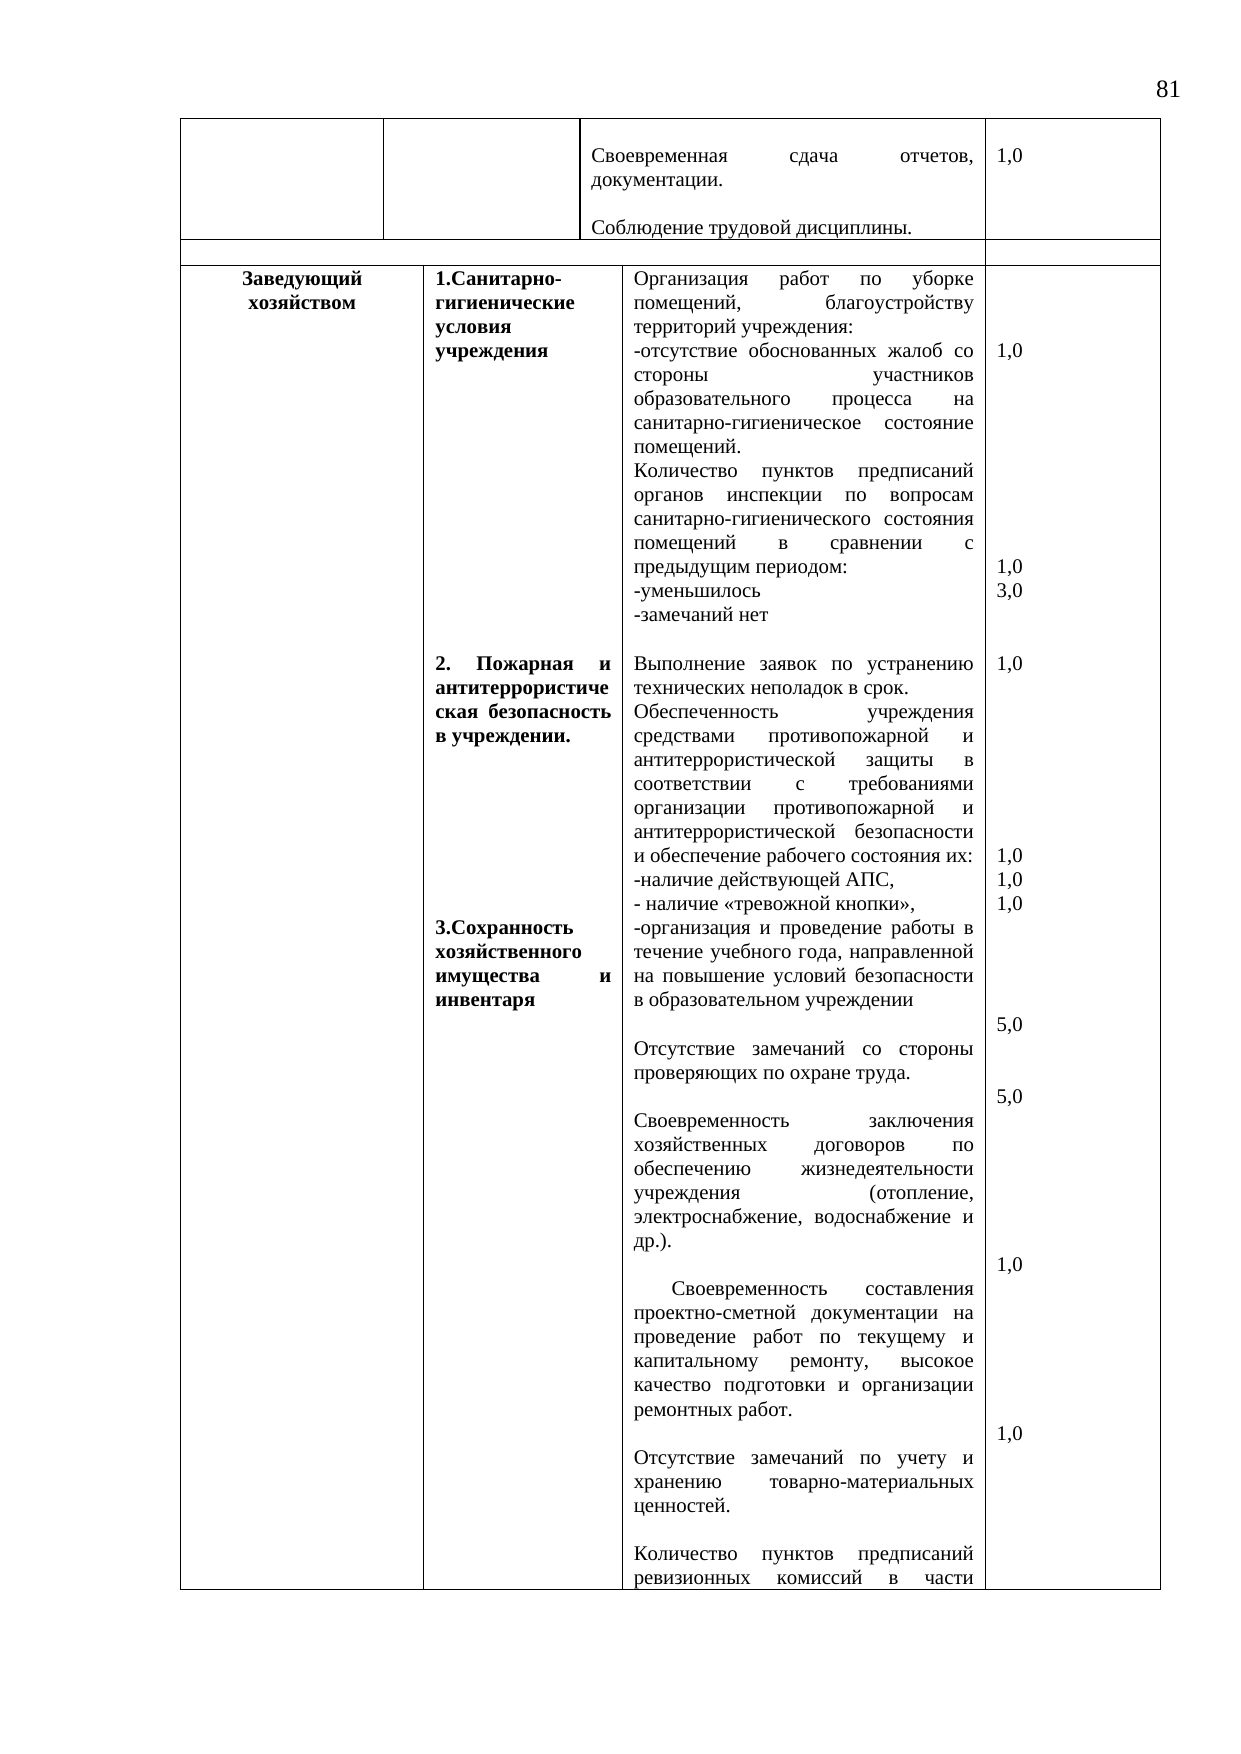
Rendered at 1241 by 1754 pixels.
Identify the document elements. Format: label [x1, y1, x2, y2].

table_cell [424, 266, 622, 1589]
table_cell [986, 266, 1160, 1589]
table_cell [181, 119, 383, 239]
table_cell [181, 266, 423, 1589]
table_cell [623, 266, 985, 1589]
table_cell [986, 240, 1160, 264]
table_cell [181, 240, 985, 264]
table_cell [384, 119, 579, 239]
table_cell [581, 119, 985, 239]
table_cell [986, 119, 1160, 239]
